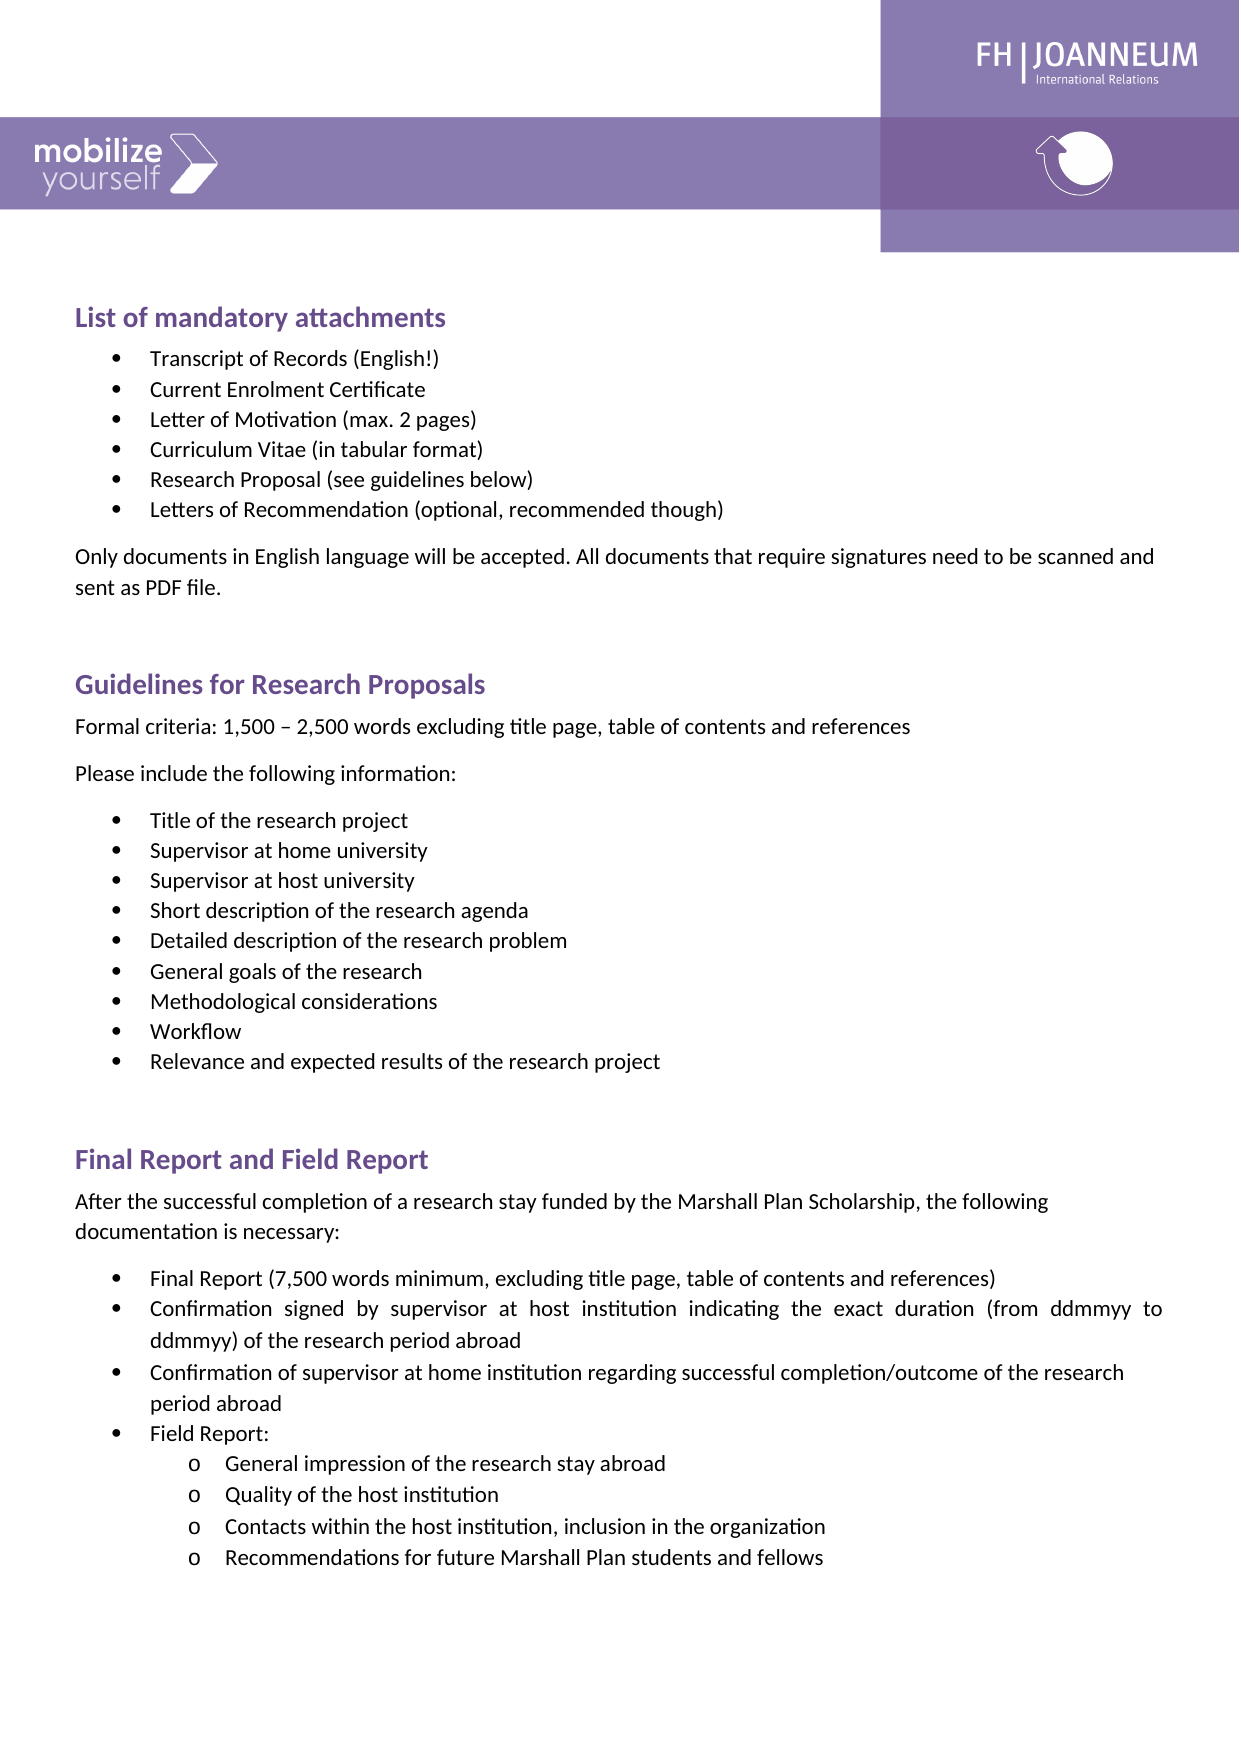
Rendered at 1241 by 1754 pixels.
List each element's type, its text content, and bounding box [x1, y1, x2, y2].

list Field Report: [112, 1419, 1165, 1447]
text Guidelines for Research Proposals [75, 666, 1165, 702]
list Confirmation of supervisor at home institution regarding successful completion/outcome of the research period abroad [112, 1358, 1165, 1417]
list Letters of Recommendation (optional, recommended though) [112, 496, 1165, 524]
text Please include the following information: [75, 759, 1165, 787]
list Detailed description of the research problem [112, 927, 1165, 955]
list General goals of the research [112, 957, 1165, 985]
list Transcript of Records (English!) [112, 344, 1165, 373]
text List of mandatory attachments [75, 299, 1165, 334]
list Relevance and expected results of the research project [112, 1047, 1165, 1076]
list Confirmation signed by supervisor at host institution indicating the exact duration (from ddmmyy to ddmmyy) of the research period abroad [112, 1294, 1165, 1354]
list General impression of the research stay abroad [187, 1449, 1165, 1478]
list Curriculum Vitae (in tabular format) [112, 435, 1165, 463]
picture [0, 0, 1239, 271]
list Recommendations for future Marshall Plan students and fellows [187, 1543, 1165, 1573]
text Final Report and Field Report [75, 1141, 1165, 1177]
list Research Proposal (see guidelines below) [112, 465, 1165, 493]
list Short description of the research agenda [112, 896, 1165, 924]
list Supervisor at home university [112, 836, 1165, 864]
list Final Report (7,500 words minimum, excluding title page, table of contents and references) [112, 1264, 1165, 1292]
list Letter of Motivation (max. 2 pages) [112, 405, 1165, 433]
list Methodological considerations [112, 987, 1165, 1015]
list Supervisor at host university [112, 866, 1165, 894]
list Title of the research project [112, 806, 1165, 834]
list Workflow [112, 1017, 1165, 1045]
list Contacts within the host institution, inclusion in the organization [187, 1512, 1165, 1541]
text Formal criteria: 1,500 – 2,500 words excluding title page, table of contents and references [75, 712, 1165, 740]
list Current Enrolment Certificate [112, 375, 1165, 403]
text Only documents in English language will be accepted. All documents that require signatures need to be scanned and sent as PDF file. [75, 542, 1165, 601]
text After the successful completion of a research stay funded by the Marshall Plan Scholarship, the following documentation is necessary: [75, 1187, 1165, 1245]
list Quality of the host institution [187, 1481, 1165, 1510]
